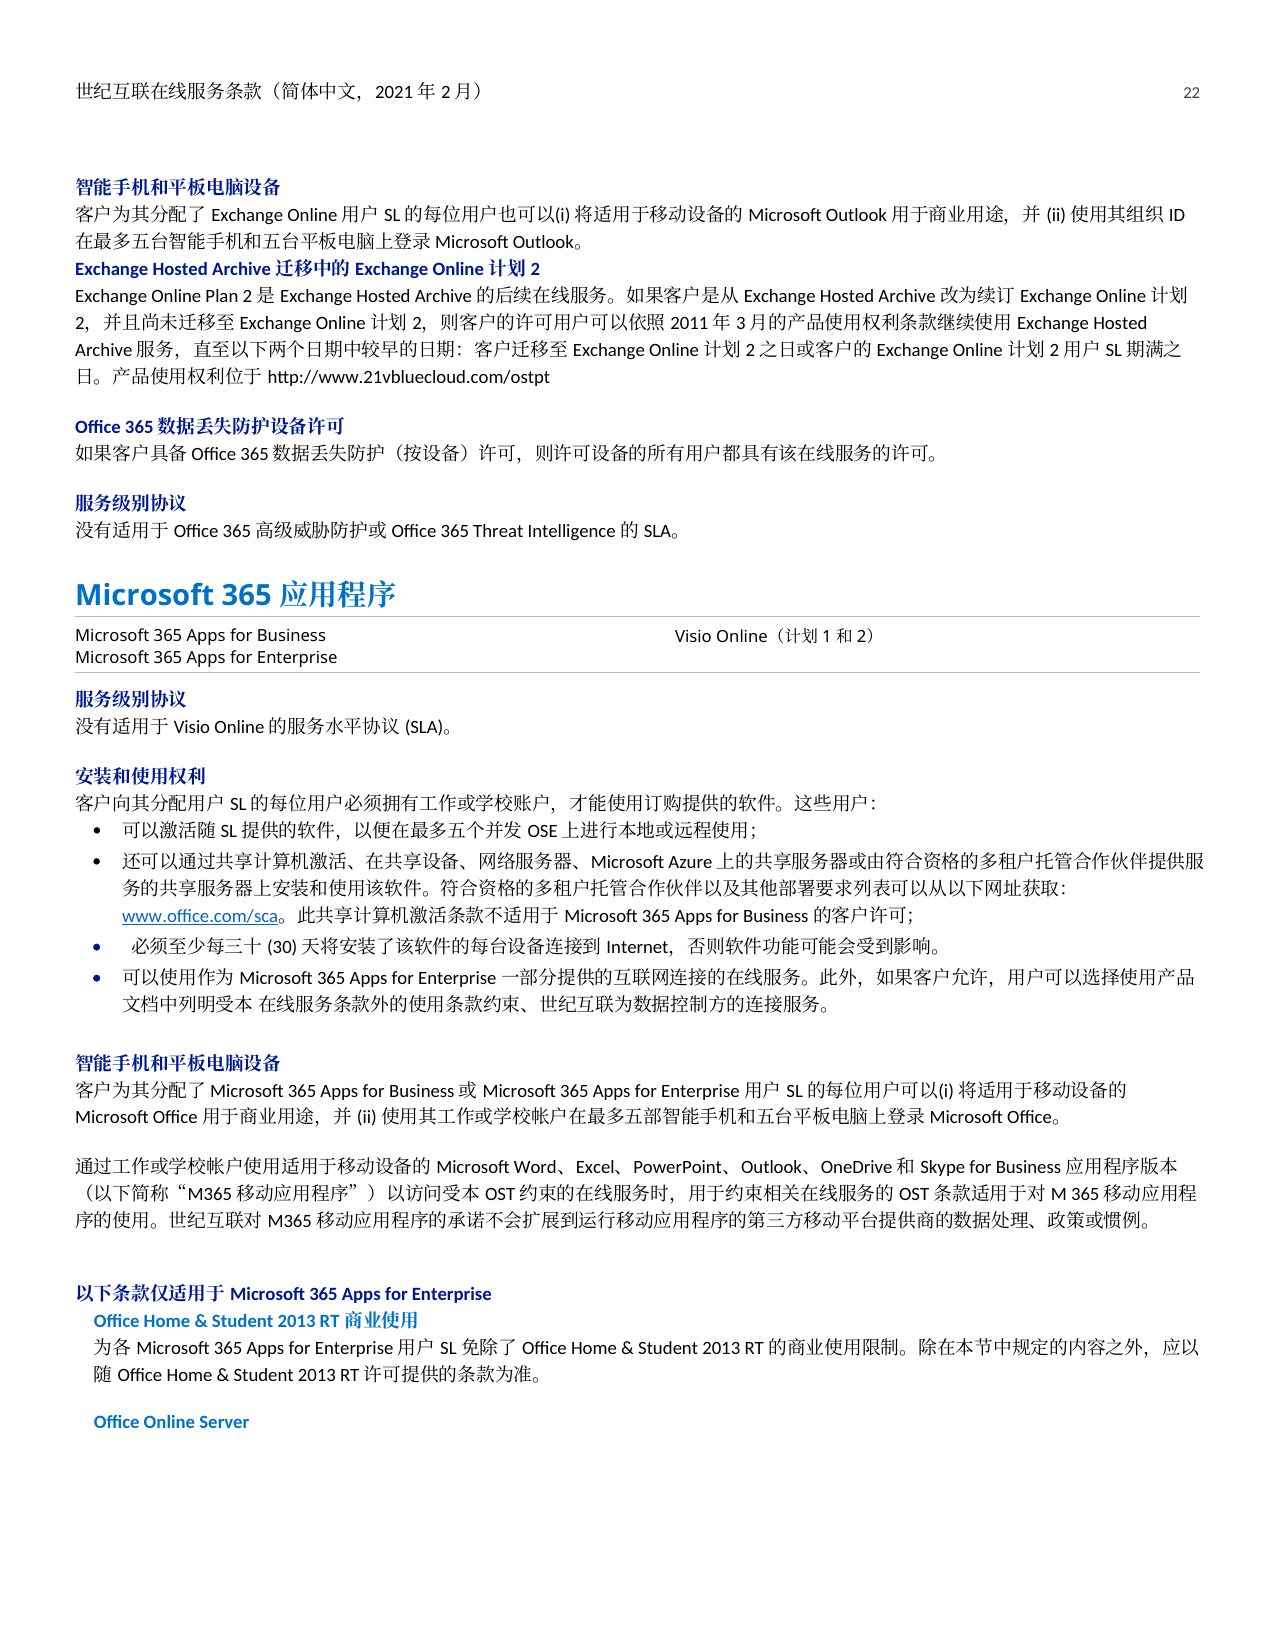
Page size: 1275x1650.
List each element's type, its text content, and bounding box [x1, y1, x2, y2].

list 没有适用于 Visio Online 的服务水平协议 (SLA)。 [75, 712, 1200, 739]
list 如果客户具备Office 365数据丢失防护（按设备）许可，则许可设备的所有用户都具有该在线服务的许可。 [75, 439, 1200, 466]
list 安装和使用权利 [75, 762, 1200, 789]
list 没有适用于 Office 365 高级威胁防护或 Office 365 Threat Intelligence 的 SLA。 [75, 516, 1200, 542]
subtitle Exchange Hosted Archive 迁移中的 Exchange Online 计划 2 [75, 254, 1200, 281]
list 可以使用作为 Microsoft 365 Apps for Enterprise 一部分提供的互联网连接的在线服务。此外，如果客户允许，用户可以选择使用产品文档中列明受本 在线服务条款外的使用条款约束、世纪互联为数据控制方的连接服务。 [93, 963, 1211, 1017]
subtitle Microsoft 365 应用程序 [75, 572, 1200, 616]
list Microsoft 365 Apps for Business [75, 623, 600, 646]
subtitle 智能手机和平板电脑设备 [75, 173, 1200, 200]
list 客户向其分配用户 SL 的每位用户必须拥有工作或学校账户，才能使用订购提供的软件。这些用户： [75, 789, 1200, 816]
list 可以激活随 SL 提供的软件，以便在最多五个并发 OSE 上进行本地或远程使用； [94, 816, 1211, 843]
list 以下条款仅适用于 Microsoft 365 Apps for Enterprise [75, 1279, 1200, 1306]
list Office Online Server [94, 1410, 1211, 1433]
list Microsoft 365 Apps for Enterprise [75, 646, 600, 668]
list Office Home & Student 2013 RT 商业使用 [94, 1306, 1211, 1333]
list Office 365数据丢失防护设备许可 [75, 412, 1200, 439]
list 客户为其分配了Microsoft 365 Apps for Business 或 Microsoft 365 Apps for Enterprise 用户 SL 的每位用户可以(i) 将适用于移动设备的 Microsoft Office 用于商业用途，并 (ii) 使用其工作或学校帐户在最多五部智能手机和五台平板电脑上登录 Microsoft Office。 [75, 1075, 1200, 1129]
list 服务级别协议 [75, 685, 1200, 712]
list Exchange Online Plan 2 是 Exchange Hosted Archive 的后续在线服务。如果客户是从 Exchange Hosted Archive 改为续订 Exchange Online 计划 2，并且尚未迁移至 Exchange Online 计划 2，则客户的许可用户可以依照 2011 年 3 月的产品使用权利条款继续使用 Exchange Hosted Archive 服务，直至以下两个日期中较早的日期：客户迁移至 Exchange Online 计划 2 之日或客户的 Exchange Online 计划 2 用户 SL 期满之日。产品使用权利位于 http://www.21vbluecloud.com/ostpt [75, 281, 1200, 389]
text 为各 Microsoft 365 Apps for Enterprise 用户 SL 免除了 Office Home & Student 2013 RT 的商业使用限制。除在本节中规定的内容之外，应以随 Office Home & Student 2013 RT 许可提供的条款为准。 [94, 1333, 1211, 1387]
list 还可以通过共享计算机激活、在共享设备、网络服务器、Microsoft Azure 上的共享服务器或由符合资格的多租户托管合作伙伴提供服务的共享服务器上安装和使用该软件。符合资格的多租户托管合作伙伴以及其他部署要求列表可以从以下网址获取：www.office.com/sca。此共享计算机激活条款不适用于 Microsoft 365 Apps for Business 的客户许可； [93, 847, 1211, 928]
list 服务级别协议 [75, 488, 1200, 516]
list 必须至少每三十 (30) 天将安装了该软件的每台设备连接到 Internet，否则软件功能可能会受到影响。 [93, 932, 1200, 959]
list 通过工作或学校帐户使用适用于移动设备的 Microsoft Word、Excel、PowerPoint、Outlook、OneDrive 和 Skype for Business 应用程序版本（以下简称“M365 移动应用程序”）以访问受本 OST 约束的在线服务时，用于约束相关在线服务的 OST 条款适用于对 M 365 移动应用程序的使用。世纪互联对 M365 移动应用程序的承诺不会扩展到运行移动应用程序的第三方移动平台提供商的数据处理、政策或惯例。 [75, 1152, 1200, 1233]
list 客户为其分配了 Exchange Online 用户 SL 的每位用户也可以(i) 将适用于移动设备的 Microsoft Outlook 用于商业用途，并 (ii) 使用其组织 ID在最多五台智能手机和五台平板电脑上登录Microsoft Outlook。 [75, 200, 1200, 254]
list Visio Online（计划 1 和 2） [675, 623, 1200, 647]
list 智能手机和平板电脑设备 [75, 1048, 1200, 1075]
